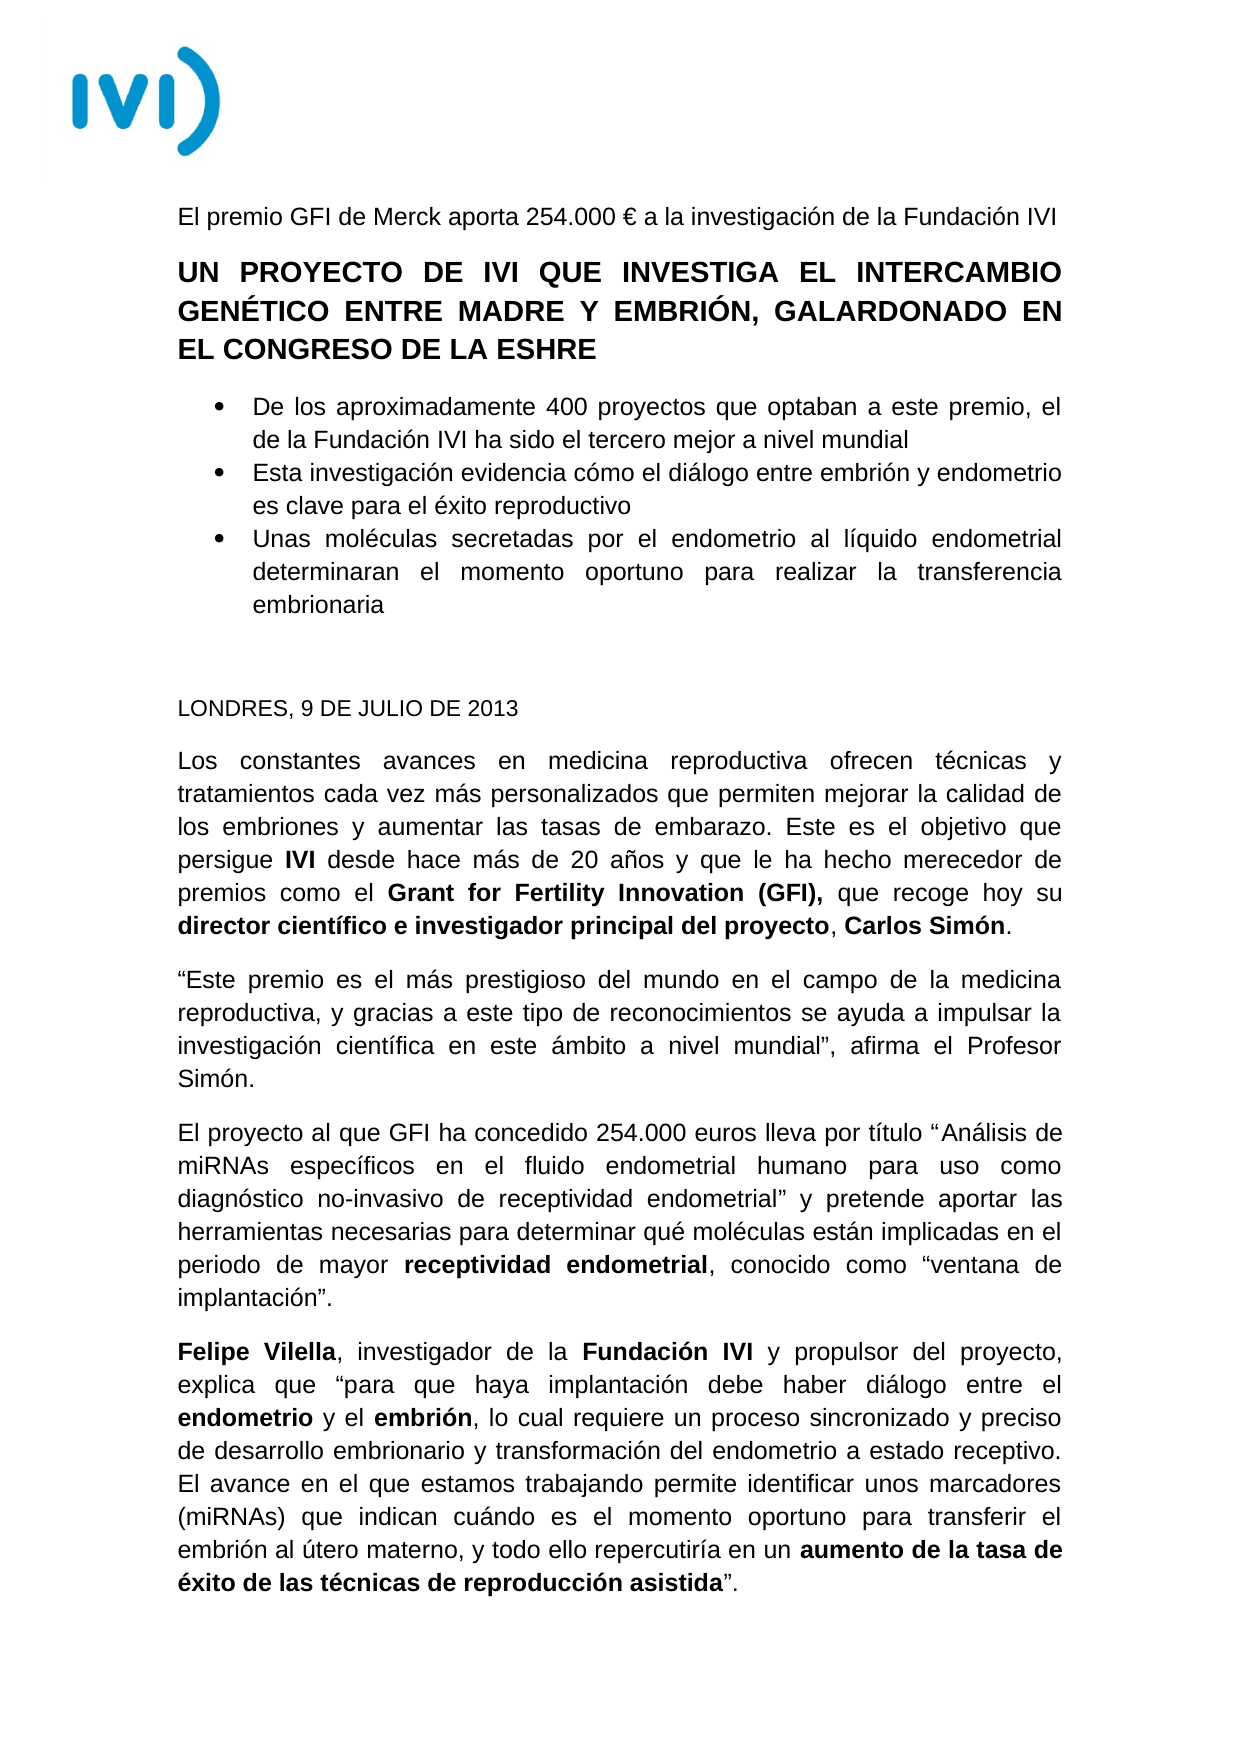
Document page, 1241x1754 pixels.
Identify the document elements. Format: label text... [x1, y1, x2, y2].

text Felipe Vilella, investigador de la Fundación IVI y propulsor del proyecto, explica que “para que haya implantación debe haber diálogo entre el endometrio y el embrión, lo cual requiere un proceso sincronizado y preciso de desarrollo embrionario y transformación del endometrio a estado receptivo. El avance en el que estamos trabajando permite identificar unos marcadores (miRNAs) que indican cuándo es el momento oportuno para transferir el embrión al útero materno, y todo ello repercutiría en un aumento de la tasa de éxito de las técnicas de reproducción asistida”. [177, 1337, 1063, 1597]
text El proyecto al que GFI ha concedido 254.000 euros lleva por título “Análisis de miRNAs específicos en el fluido endometrial humano para uso como diagnóstico no-invasivo de receptividad endometrial” y pretende aportar las herramientas necesarias para determinar qué moléculas están implicadas en el periodo de mayor receptividad endometrial, conocido como “ventana de implantación”. [177, 1118, 1063, 1312]
text “Este premio es el más prestigioso del mundo en el campo de la medicina reproductiva, y gracias a este tipo de reconocimientos se ayuda a impulsar la investigación científica en este ámbito a nivel mundial”, afirma el Profesor Simón. [177, 965, 1063, 1093]
text Los constantes avances en medicina reproductiva ofrecen técnicas y tratamientos cada vez más personalizados que permiten mejorar la calidad de los embriones y aumentar las tasas de embarazo. Este es el objetivo que persigue IVI desde hace más de 20 años y que le ha hecho merecedor de premios como el Grant for Fertility Innovation (GFI), que recoge hoy su director científico e investigador principal del proyecto, Carlos Simón. [177, 746, 1063, 940]
picture [44, 22, 247, 180]
list Esta investigación evidencia cómo el diálogo entre embrión y endometrio es clave para el éxito reproductivo [215, 458, 1063, 520]
text UN PROYECTO DE IVI QUE INVESTIGA EL INTERCAMBIO GENÉTICO ENTRE MADRE Y EMBRIÓN, GALARDONADO EN EL CONGRESO DE LA ESHRE [177, 255, 1063, 366]
text LONDRES, 9 DE JULIO DE 2013 [177, 695, 1063, 721]
list De los aproximadamente 400 proyectos que optaban a este premio, el de la Fundación IVI ha sido el tercero mejor a nivel mundial [215, 392, 1063, 454]
text El premio GFI de Merck aporta 254.000 € a la investigación de la Fundación IVI [177, 201, 1063, 230]
list Unas moléculas secretadas por el endometrio al líquido endometrial determinaran el momento oportuno para realizar la transferencia embrionaria [215, 524, 1063, 619]
